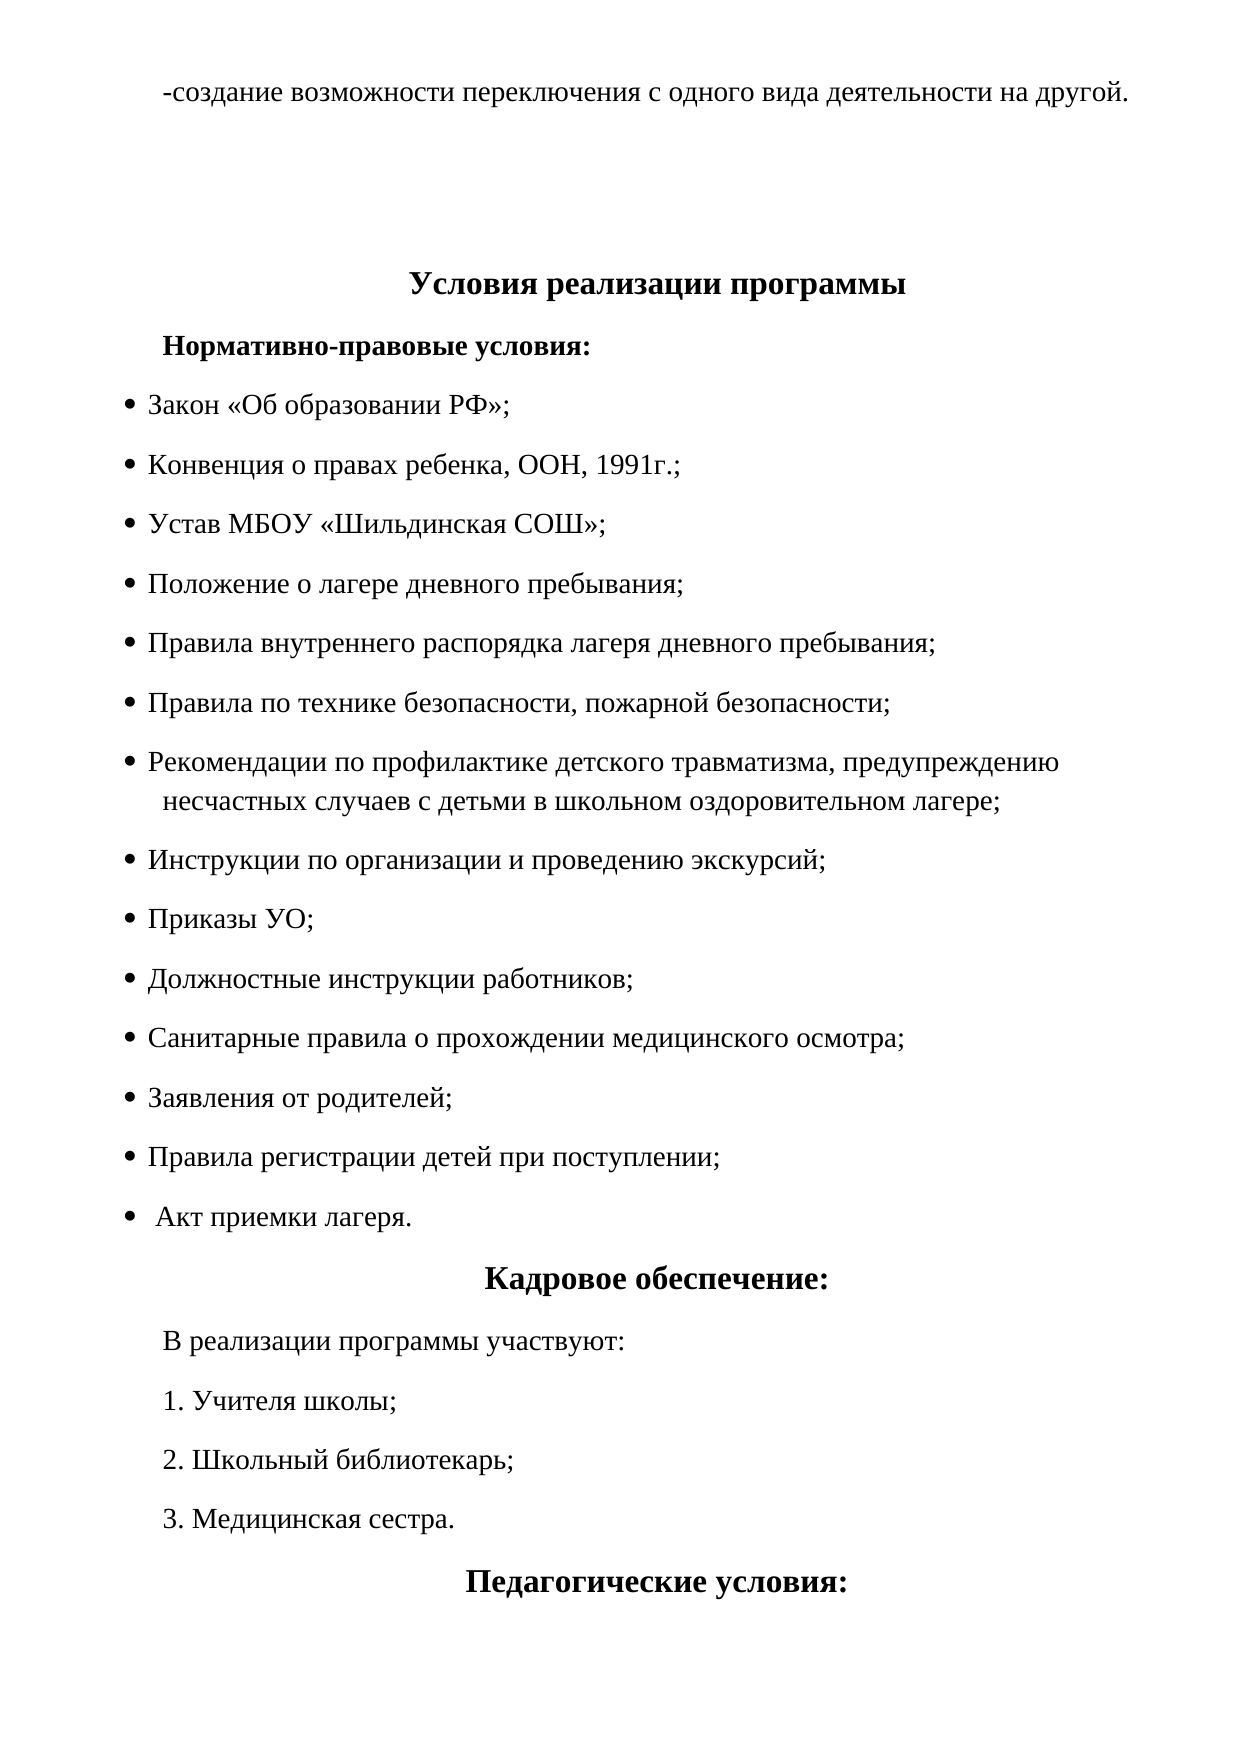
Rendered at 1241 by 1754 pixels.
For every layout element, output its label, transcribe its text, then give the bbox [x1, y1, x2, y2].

text -создание возможности переключения с одного вида деятельности на другой. [162, 74, 1152, 107]
list Приказы УО; [125, 902, 1152, 935]
list Заявления от родителей; [125, 1080, 1152, 1114]
list Положение о лагере дневного пребывания; [125, 566, 1152, 599]
list Закон «Об образовании РФ»; [125, 387, 1152, 421]
list Инструкции по организации и проведению экскурсий; [125, 842, 1152, 876]
list Санитарные правила о прохождении медицинского осмотра; [125, 1021, 1152, 1054]
list Устав МБОУ «Шильдинская СОШ»; [125, 506, 1152, 540]
text 1. Учителя школы; [162, 1383, 1152, 1416]
list Конвенция о правах ребенка, ООН, 1991г.; [125, 447, 1152, 480]
text 2. Школьный библиотекарь; [162, 1442, 1152, 1476]
text Нормативно-правовые условия: [162, 328, 1152, 361]
list Правила по технике безопасности, пожарной безопасности; [125, 685, 1152, 718]
list Рекомендации по профилактике детского травматизма, предупреждению несчастных случаев с детьми в школьном оздоровительном лагере; [125, 744, 1152, 816]
text В реализации программы участвуют: [162, 1323, 1152, 1357]
list Правила регистрации детей при поступлении; [125, 1139, 1152, 1173]
text Кадровое обеспечение: [162, 1258, 1152, 1297]
list Акт приемки лагеря. [125, 1199, 1152, 1233]
text Условия реализации программы [162, 263, 1152, 301]
list Должностные инструкции работников; [125, 961, 1152, 995]
list Правила внутреннего распорядка лагеря дневного пребывания; [125, 625, 1152, 659]
text Педагогические условия: [162, 1561, 1152, 1599]
text 3. Медицинская сестра. [162, 1502, 1152, 1535]
